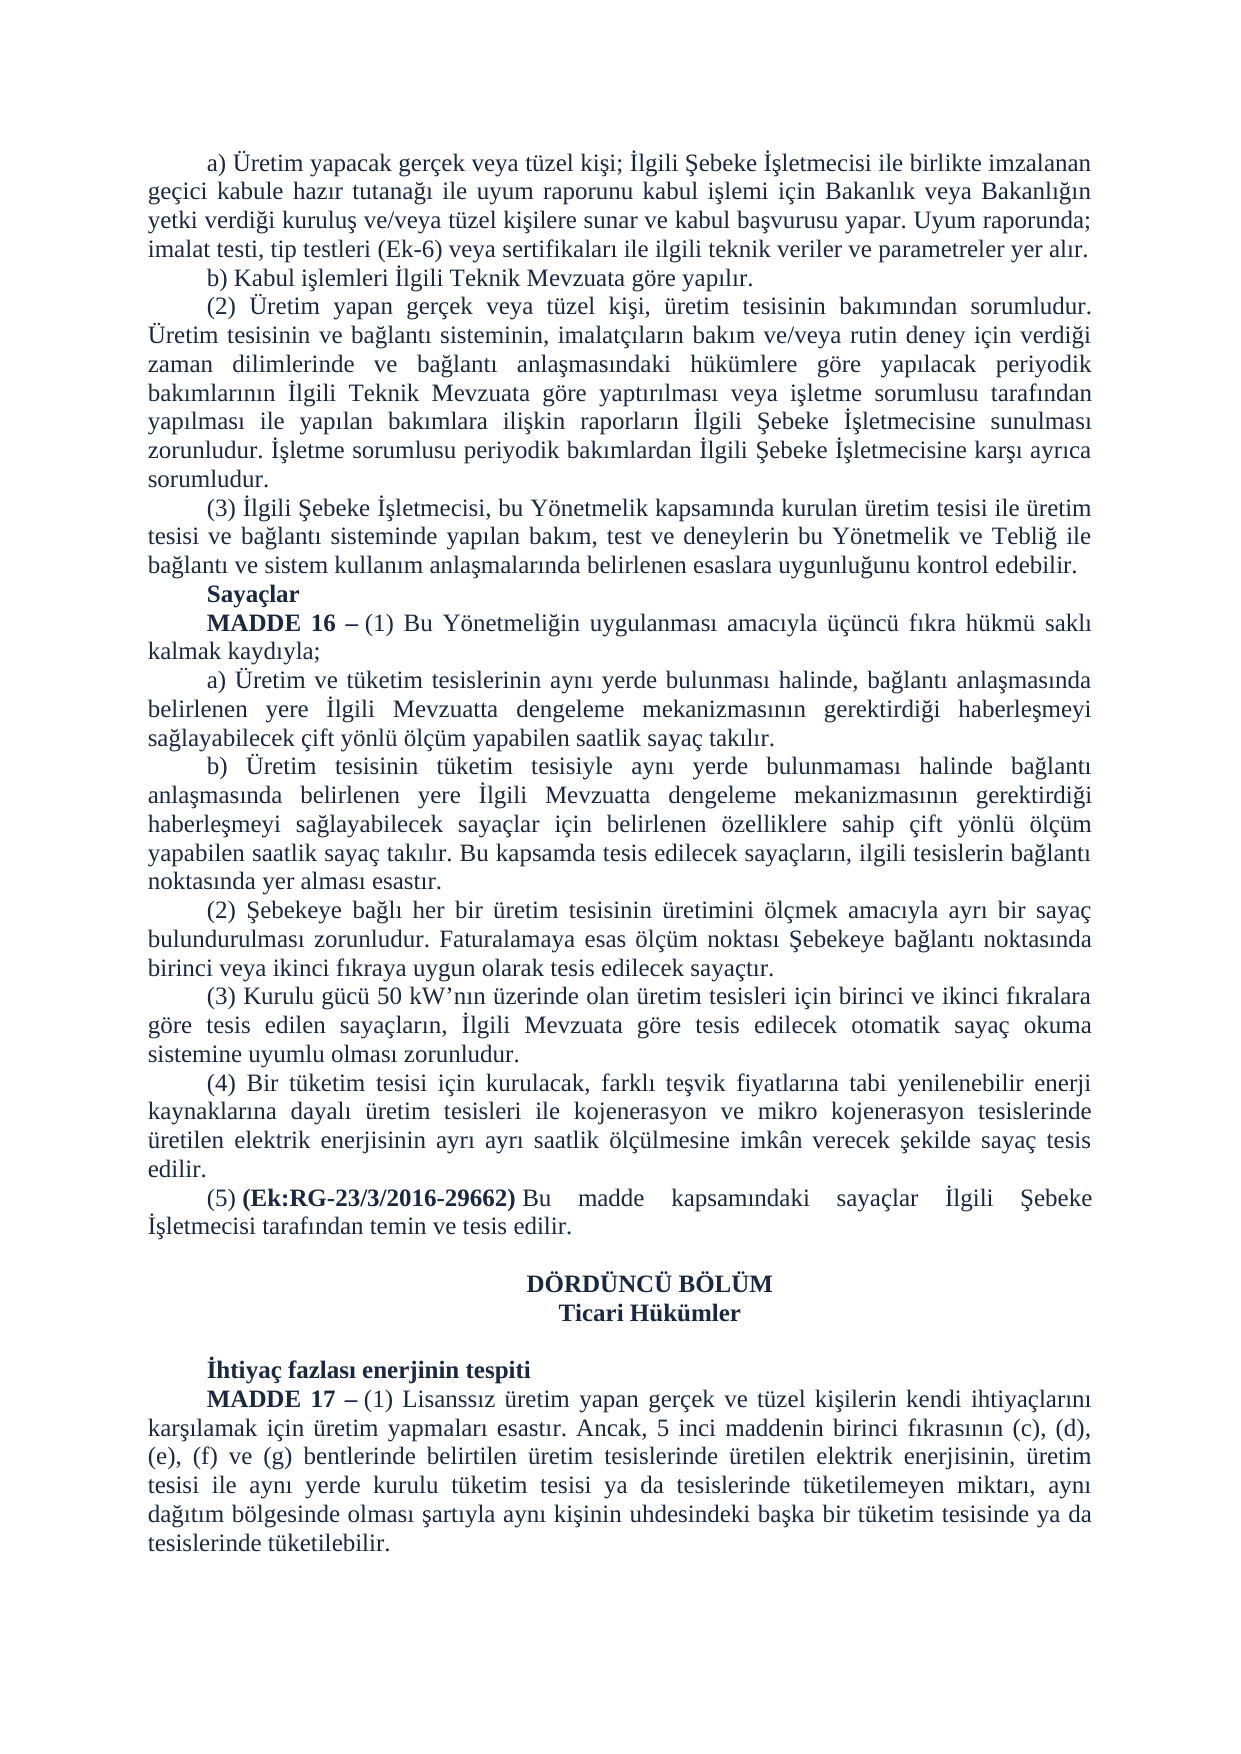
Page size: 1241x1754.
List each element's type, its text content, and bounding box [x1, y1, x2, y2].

text a) Üretim ve tüketim tesislerinin aynı yerde bulunması halinde, bağlantı anlaşmasında belirlenen yere İlgili Mevzuatta dengeleme mekanizmasının gerektirdiği haberleşmeyi sağlayabilecek çift yönlü ölçüm yapabilen saatlik sayaç takılır. [148, 665, 1093, 751]
text (2) Üretim yapan gerçek veya tüzel kişi, üretim tesisinin bakımından sorumludur. Üretim tesisinin ve bağlantı sisteminin, imalatçıların bakım ve/veya rutin deney için verdiği zaman dilimlerinde ve bağlantı anlaşmasındaki hükümlere göre yapılacak periyodik bakımlarının İlgili Teknik Mevzuata göre yaptırılması veya işletme sorumlusu tarafından yapılması ile yapılan bakımlara ilişkin raporların İlgili Şebeke İşletmecisine sunulması zorunludur. İşletme sorumlusu periyodik bakımlardan İlgili Şebeke İşletmecisine karşı ayrıca sorumludur. [148, 291, 1093, 493]
text MADDE 16 – (1) Bu Yönetmeliğin uygulanması amacıyla üçüncü fıkra hükmü saklı kalmak kaydıyla; [148, 608, 1093, 665]
text MADDE 17 – (1) Lisanssız üretim yapan gerçek ve tüzel kişilerin kendi ihtiyaçlarını karşılamak için üretim yapmaları esastır. Ancak, 5 inci maddenin birinci fıkrasının (c), (d), (e), (f) ve (g) bentlerinde belirtilen üretim tesislerinde üretilen elektrik enerjisinin, üretim tesisi ile aynı yerde kurulu tüketim tesisi ya da tesislerinde tüketilemeyen miktarı, aynı dağıtım bölgesinde olması şartıyla aynı kişinin uhdesindeki başka bir tüketim tesisinde ya da tesislerinde tüketilebilir. [148, 1384, 1093, 1556]
text (3) Kurulu gücü 50 kW’nın üzerinde olan üretim tesisleri için birinci ve ikinci fıkralara göre tesis edilen sayaçların, İlgili Mevzuata göre tesis edilecek otomatik sayaç okuma sistemine uyumlu olması zorunludur. [148, 981, 1093, 1068]
text (2) Şebekeye bağlı her bir üretim tesisinin üretimini ölçmek amacıyla ayrı bir sayaç bulundurulması zorunludur. Faturalamaya esas ölçüm noktası Şebekeye bağlantı noktasında birinci veya ikinci fıkraya uygun olarak tesis edilecek sayaçtır. [148, 895, 1093, 981]
text b) Kabul işlemleri İlgili Teknik Mevzuata göre yapılır. [148, 263, 1093, 291]
text DÖRDÜNCÜ BÖLÜM [148, 1269, 1093, 1298]
text (5) (Ek:RG-23/3/2016-29662) Bu madde kapsamındaki sayaçlar İlgili Şebeke İşletmecisi tarafından temin ve tesis edilir. [148, 1183, 1093, 1240]
text b) Üretim tesisinin tüketim tesisiyle aynı yerde bulunmaması halinde bağlantı anlaşmasında belirlenen yere İlgili Mevzuatta dengeleme mekanizmasının gerektirdiği haberleşmeyi sağlayabilecek sayaçlar için belirlenen özelliklere sahip çift yönlü ölçüm yapabilen saatlik sayaç takılır. Bu kapsamda tesis edilecek sayaçların, ilgili tesislerin bağlantı noktasında yer alması esastır. [148, 751, 1093, 895]
text a) Üretim yapacak gerçek veya tüzel kişi; İlgili Şebeke İşletmecisi ile birlikte imzalanan geçici kabule hazır tutanağı ile uyum raporunu kabul işlemi için Bakanlık veya Bakanlığın yetki verdiği kuruluş ve/veya tüzel kişilere sunar ve kabul başvurusu yapar. Uyum raporunda; imalat testi, tip testleri (Ek-6) veya sertifikaları ile ilgili teknik veriler ve parametreler yer alır. [148, 148, 1093, 263]
text (4) Bir tüketim tesisi için kurulacak, farklı teşvik fiyatlarına tabi yenilenebilir enerji kaynaklarına dayalı üretim tesisleri ile kojenerasyon ve mikro kojenerasyon tesislerinde üretilen elektrik enerjisinin ayrı ayrı saatlik ölçülmesine imkân verecek şekilde sayaç tesis edilir. [148, 1068, 1093, 1183]
text Ticari Hükümler [148, 1298, 1093, 1326]
text Sayaçlar [148, 579, 1093, 608]
text İhtiyaç fazlası enerjinin tespiti [148, 1355, 1093, 1384]
text (3) İlgili Şebeke İşletmecisi, bu Yönetmelik kapsamında kurulan üretim tesisi ile üretim tesisi ve bağlantı sisteminde yapılan bakım, test ve deneylerin bu Yönetmelik ve Tebliğ ile bağlantı ve sistem kullanım anlaşmalarında belirlenen esaslara uygunluğunu kontrol edebilir. [148, 493, 1093, 579]
